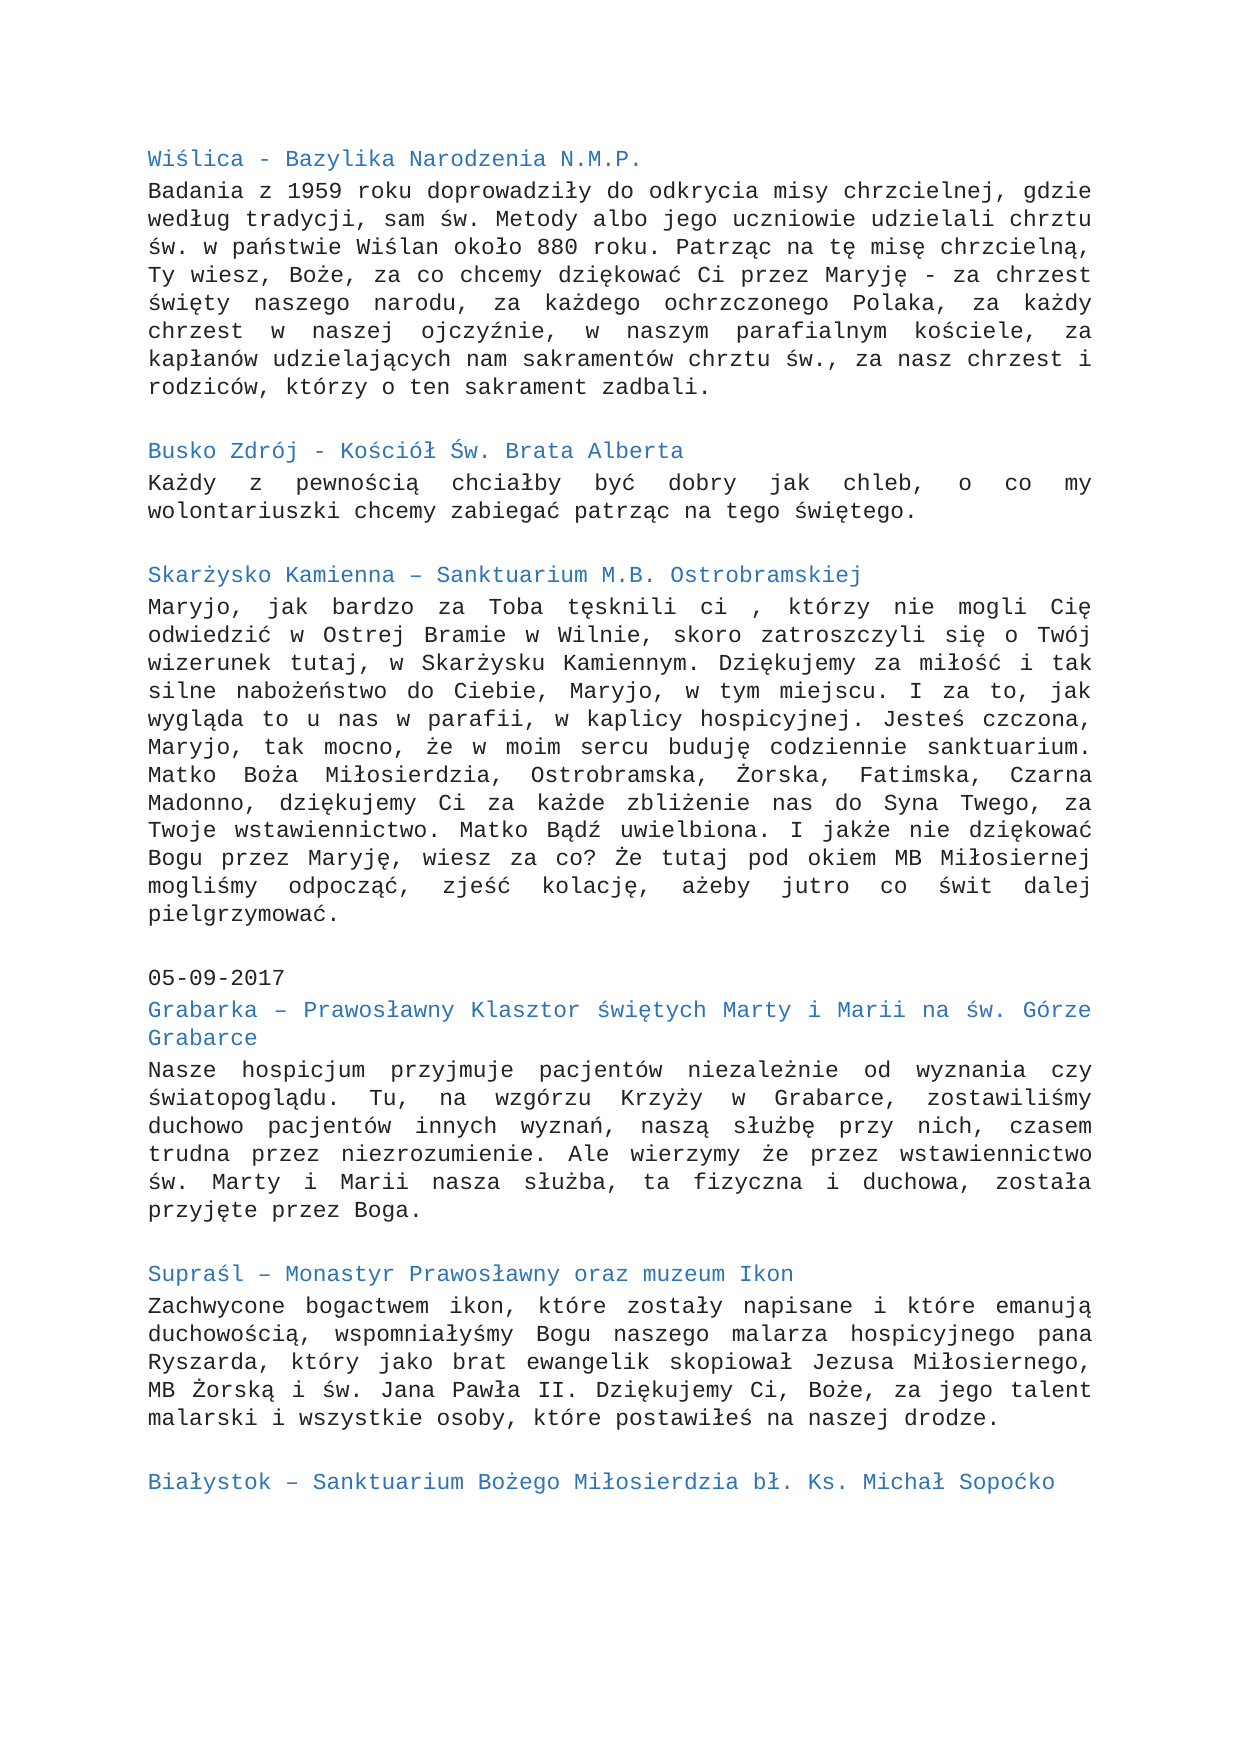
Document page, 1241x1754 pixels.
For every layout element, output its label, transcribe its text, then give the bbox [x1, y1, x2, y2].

subtitle Busko Zdrój - Kościół Św. Brata Alberta [148, 439, 1093, 465]
subtitle Każdy z pewnością chciałby być dobry jak chleb, o co my wolontariuszki chcemy zabiegać patrząc na tego świętego. [148, 471, 1093, 525]
subtitle Maryjo, jak bardzo za Toba tęsknili ci , którzy nie mogli Cię odwiedzić w Ostrej Bramie w Wilnie, skoro zatroszczyli się o Twój wizerunek tutaj, w Skarżysku Kamiennym. Dziękujemy za miłość i tak silne nabożeństwo do Ciebie, Maryjo, w tym miejscu. I za to, jak wygląda to u nas w parafii, w kaplicy hospicyjnej. Jesteś czczona, Maryjo, tak mocno, że w moim sercu buduję codziennie sanktuarium. Matko Boża Miłosierdzia, Ostrobramska, Żorska, Fatimska, Czarna Madonno, dziękujemy Ci za każde zbliżenie nas do Syna Twego, za Twoje wstawiennictwo. Matko Bądź uwielbiona. I jakże nie dziękować Bogu przez Maryję, wiesz za co? Że tutaj pod okiem MB Miłosiernej mogliśmy odpocząć, zjeść kolację, ażeby jutro co świt dalej pielgrzymować. [148, 596, 1093, 928]
subtitle Zachwycone bogactwem ikon, które zostały napisane i które emanują duchowością, wspomniałyśmy Bogu naszego malarza hospicyjnego pana Ryszarda, który jako brat ewangelik skopiował Jezusa Miłosiernego, MB Żorską i św. Jana Pawła II. Dziękujemy Ci, Boże, za jego talent malarski i wszystkie osoby, które postawiłeś na naszej drodze. [148, 1295, 1093, 1432]
subtitle Badania z 1959 roku doprowadziły do odkrycia misy chrzcielnej, gdzie według tradycji, sam św. Metody albo jego uczniowie udzielali chrztu św. w państwie Wiślan około 880 roku. Patrząc na tę misę chrzcielną, Ty wiesz, Boże, za co chcemy dziękować Ci przez Maryję - za chrzest święty naszego narodu, za każdego ochrzczonego Polaka, za każdy chrzest w naszej ojczyźnie, w naszym parafialnym kościele, za kapłanów udzielających nam sakramentów chrztu św., za nasz chrzest i rodziców, którzy o ten sakrament zadbali. [148, 180, 1093, 401]
subtitle Grabarka – Prawosławny Klasztor świętych Marty i Marii na św. Górze Grabarce [148, 999, 1093, 1053]
subtitle Nasze hospicjum przyjmuje pacjentów niezależnie od wyznania czy światopoglądu. Tu, na wzgórzu Krzyży w Grabarce, zostawiliśmy duchowo pacjentów innych wyznań, naszą służbę przy nich, czasem trudna przez niezrozumienie. Ale wierzymy że przez wstawiennictwo św. Marty i Marii nasza służba, ta fizyczna i duchowa, została przyjęte przez Boga. [148, 1059, 1093, 1224]
subtitle Skarżysko Kamienna – Sanktuarium M.B. Ostrobramskiej [148, 563, 1093, 589]
subtitle 05-09-2017 [148, 967, 1093, 993]
subtitle Białystok – Sanktuarium Bożego Miłosierdzia bł. Ks. Michał Sopoćko [148, 1471, 1093, 1496]
subtitle Supraśl – Monastyr Prawosławny oraz muzeum Ikon [148, 1263, 1093, 1288]
subtitle Wiślica - Bazylika Narodzenia N.M.P. [148, 148, 1093, 173]
